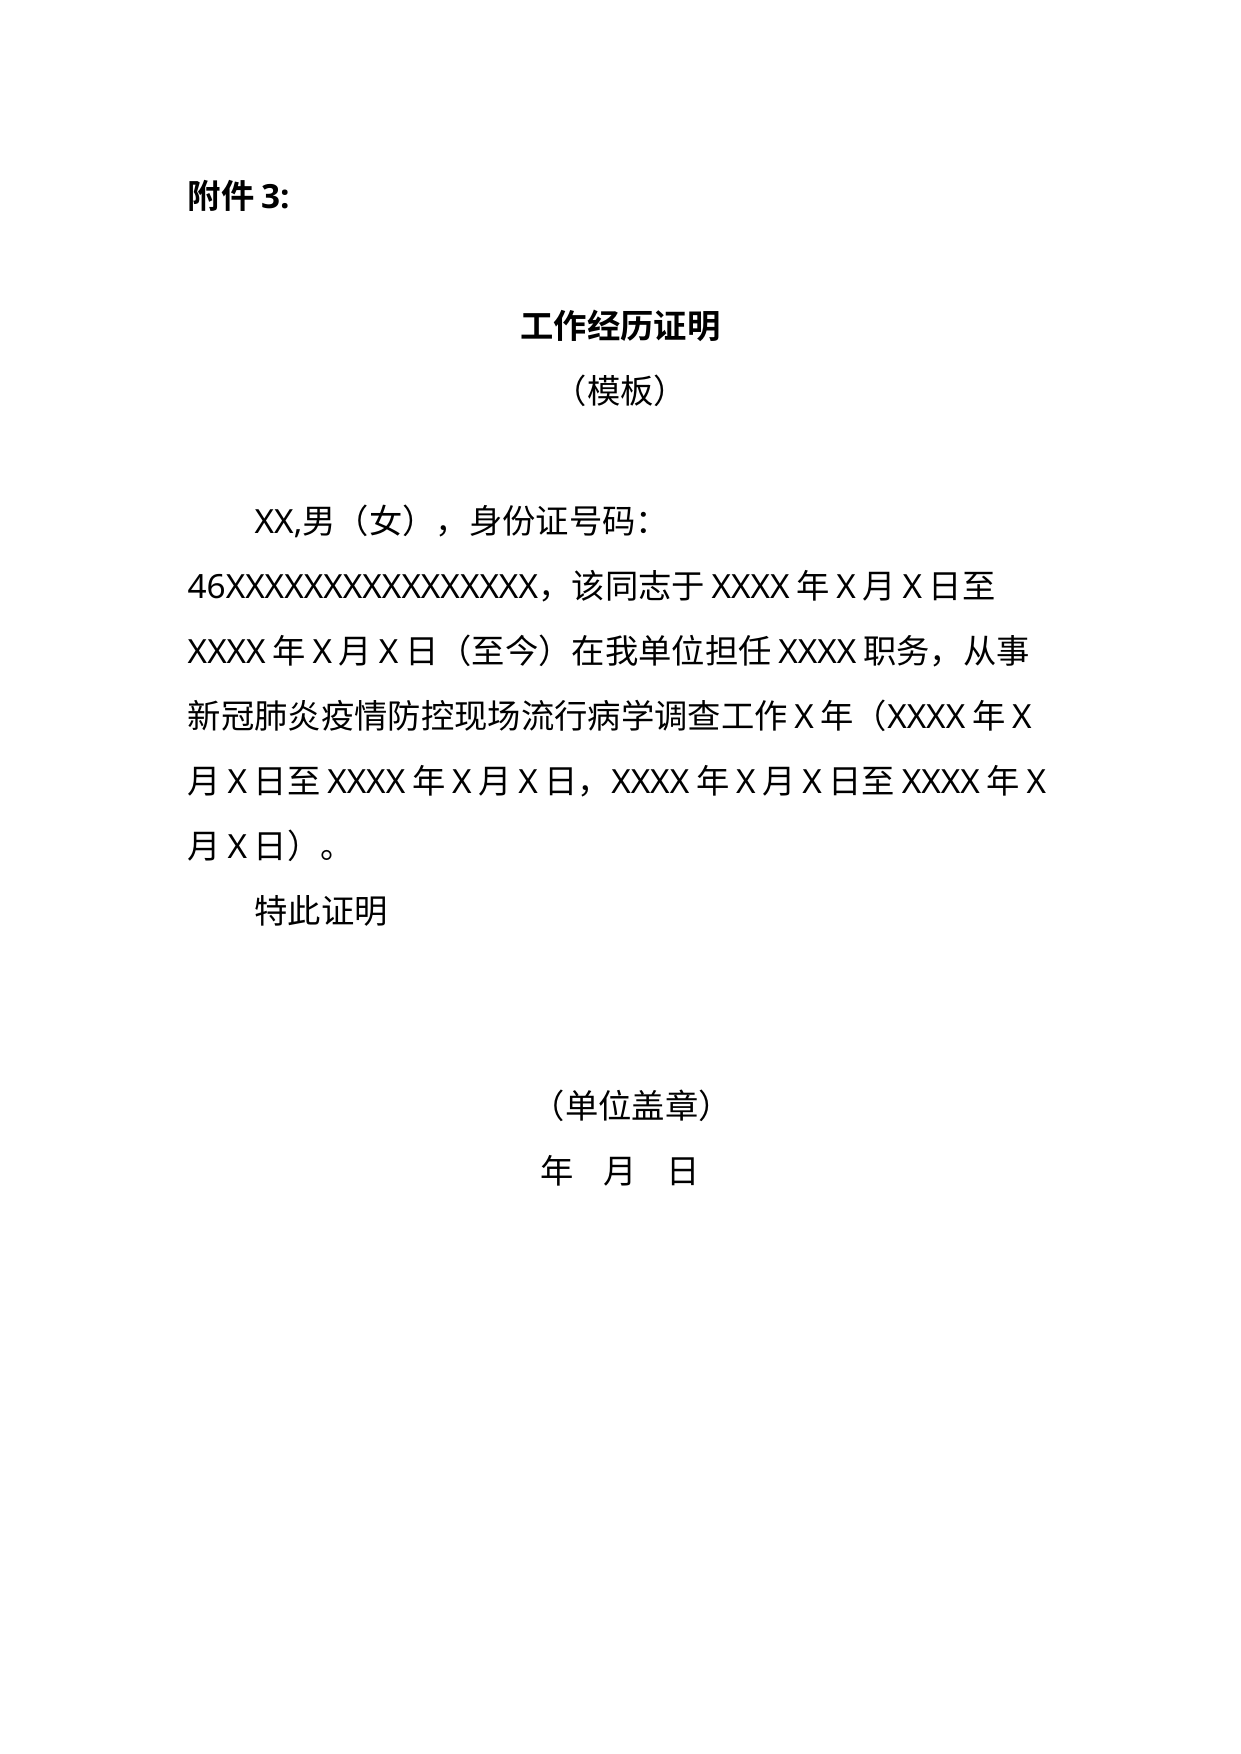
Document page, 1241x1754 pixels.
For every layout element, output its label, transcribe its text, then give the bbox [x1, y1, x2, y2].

text （模板） [187, 357, 1053, 422]
text XX,男（女），身份证号码：46XXXXXXXXXXXXXXXX，该同志于XXXX年X月X日至XXXX年X月X日（至今）在我单位担任XXXX职务，从事新冠肺炎疫情防控现场流行病学调查工作X年（XXXX年X月X日至XXXX年X月X日，XXXX年X月X日至XXXX年X月X日）。 [187, 487, 1053, 877]
text 年 月 日 [187, 1137, 1053, 1202]
text 特此证明 [187, 877, 1053, 942]
text （单位盖章） [187, 1072, 1053, 1137]
text 工作经历证明 [187, 292, 1053, 357]
text 附件3: [187, 162, 1053, 227]
